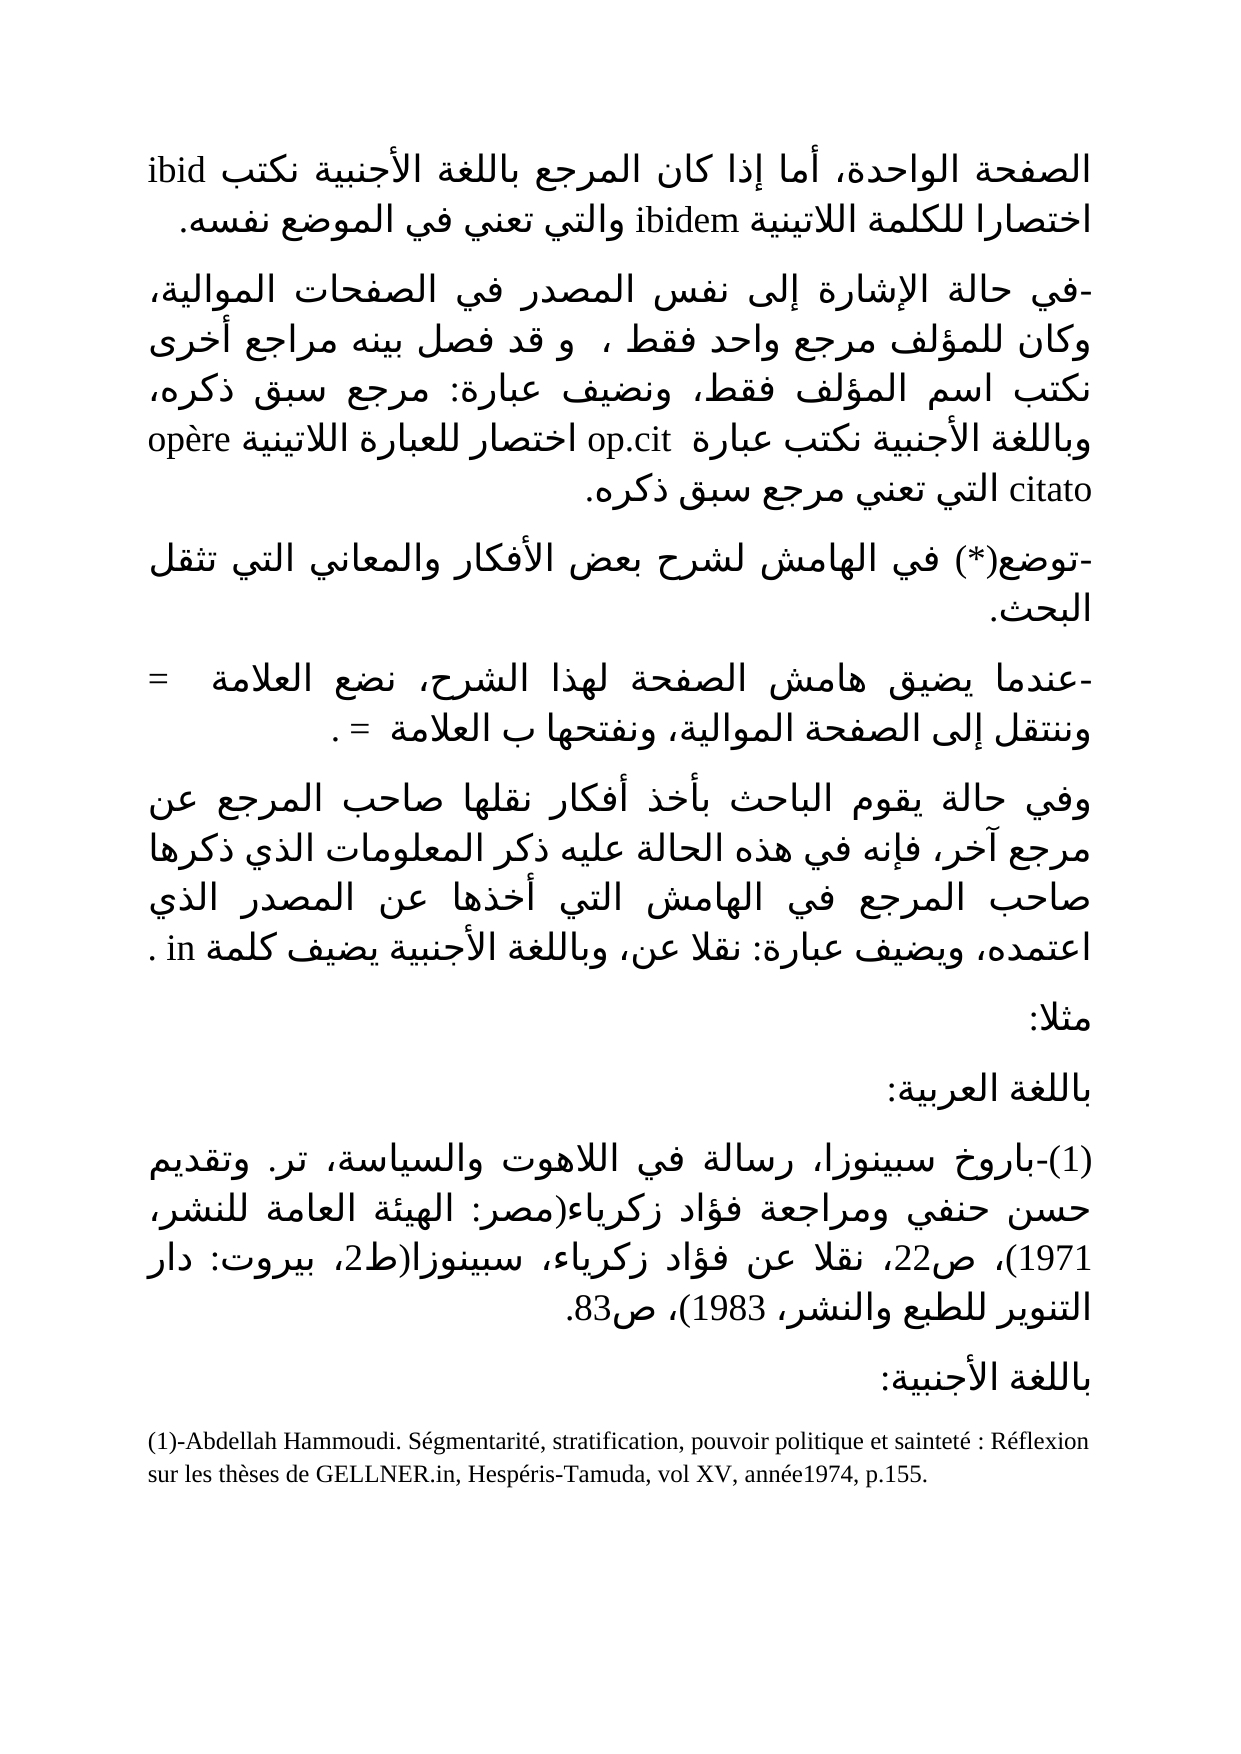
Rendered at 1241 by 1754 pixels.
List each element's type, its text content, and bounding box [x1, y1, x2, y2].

text -عندما يضيق هامش الصفحة لهذا الشرح، نضع العلامة = وننتقل إلى الصفحة الموالية، ونفتحها ب العلامة = . [148, 656, 1093, 749]
text -في حالة الإشارة إلى نفس المصدر في الصفحات الموالية، وكان للمؤلف مرجع واحد فقط ، و قد فصل بينه مراجع أخرى نكتب اسم المؤلف فقط، ونضيف عبارة: مرجع سبق ذكره، وباللغة الأجنبية نكتب عبارة op.cit اختصار للعبارة اللاتينية opère citato التي تعني مرجع سبق ذكره. [148, 268, 1093, 509]
text باللغة العربية: [148, 1066, 1093, 1109]
text وفي حالة يقوم الباحث بأخذ أفكار نقلها صاحب المرجع عن مرجع آخر، فإنه في هذه الحالة عليه ذكر المعلومات الذي ذكرها صاحب المرجع في الهامش التي أخذها عن المصدر الذي اعتمده، ويضيف عبارة: نقلا عن، وباللغة الأجنبية يضيف كلمة in . [148, 776, 1093, 968]
text باللغة الأجنبية: [148, 1356, 1093, 1399]
text مثلا: [148, 996, 1093, 1039]
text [148, 148, 1093, 240]
text (1)-باروخ سبينوزا، رسالة في اللاهوت والسياسة، تر. وتقديم حسن حنفي ومراجعة فؤاد زكرياء(مصر: الهيئة العامة للنشر، 1971)، ص22، نقلا عن فؤاد زكرياء، سبينوزا(ط2، بيروت: دار التنوير للطبع والنشر، 1983)، ص83. [148, 1136, 1093, 1328]
text (1)-Abdellah Hammoudi. Ségmentarité, stratification, pouvoir politique et sainteté : Réflexion sur les thèses de GELLNER.in, Hespéris-Tamuda, vol XV, année1974, p.155. [148, 1426, 1093, 1488]
text -توضع(*) في الهامش لشرح بعض الأفكار والمعاني التي تثقل البحث. [148, 536, 1093, 629]
